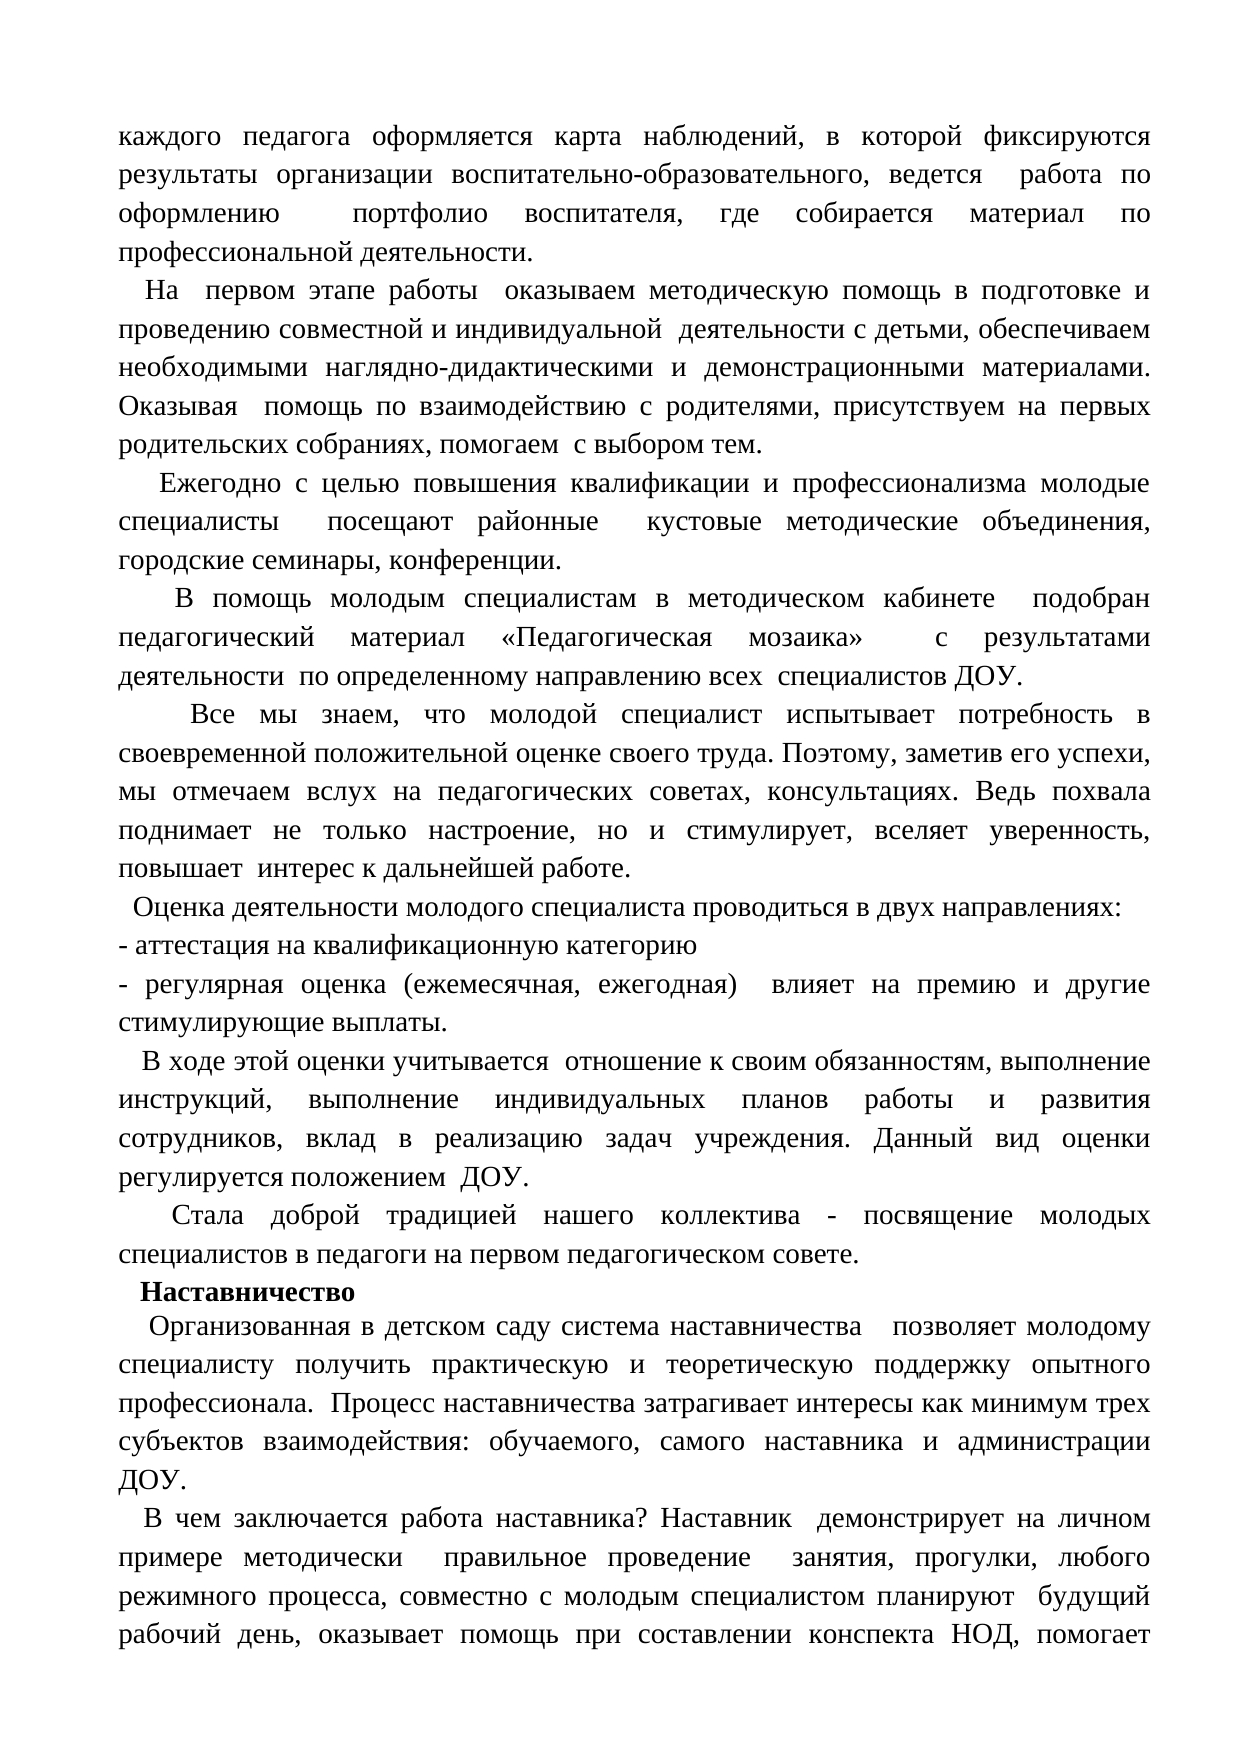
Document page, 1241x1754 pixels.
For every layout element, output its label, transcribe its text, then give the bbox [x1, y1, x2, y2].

text Организованная в детском саду система наставничества позволяет молодому специалисту получить практическую и теоретическую поддержку опытного профессионала. Процесс наставничества затрагивает интересы как минимум трех субъектов взаимодействия: обучаемого, самого наставника и администрации ДОУ. [118, 1308, 1152, 1496]
text В помощь молодым специалистам в методическом кабинете подобран педагогический материал «Педагогическая мозаика» с результатами деятельности по определенному направлению всех специалистов ДОУ. [118, 581, 1152, 691]
text В ходе этой оценки учитывается отношение к своим обязанностям, выполнение инструкций, выполнение индивидуальных планов работы и развития сотрудников, вклад в реализацию задач учреждения. Данный вид оценки регулируется положением ДОУ. [118, 1043, 1152, 1192]
text Все мы знаем, что молодой специалист испытывает потребность в своевременной положительной оценке своего труда. Поэтому, заметив его успехи, мы отмечаем вслух на педагогических советах, консультациях. Ведь похвала поднимает не только настроение, но и стимулирует, вселяет уверенность, повышает интерес к дальнейшей работе. [118, 696, 1152, 884]
text На первом этапе работы оказываем методическую помощь в подготовке и проведению совместной и индивидуальной деятельности с детьми, обеспечиваем необходимыми наглядно-дидактическими и демонстрационными материалами. Оказывая помощь по взаимодействию с родителями, присутствуем на первых родительских собраниях, помогаем с выбором тем. [118, 272, 1152, 460]
text Стала доброй традицией нашего коллектива - посвящение молодых специалистов в педагоги на первом педагогическом совете. [118, 1197, 1152, 1269]
text Наставничество [118, 1274, 1152, 1308]
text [118, 1501, 1152, 1650]
text Оценка деятельности молодого специалиста проводиться в двух направлениях: [118, 889, 1152, 922]
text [118, 118, 1152, 267]
text - аттестация на квалификационную категорию [118, 927, 1152, 961]
text Ежегодно с целью повышения квалификации и профессионализма молодые специалисты посещают районные кустовые методические объединения, городские семинары, конференции. [118, 465, 1152, 576]
text - регулярная оценка (ежемесячная, ежегодная) влияет на премию и другие стимулирующие выплаты. [118, 966, 1152, 1038]
